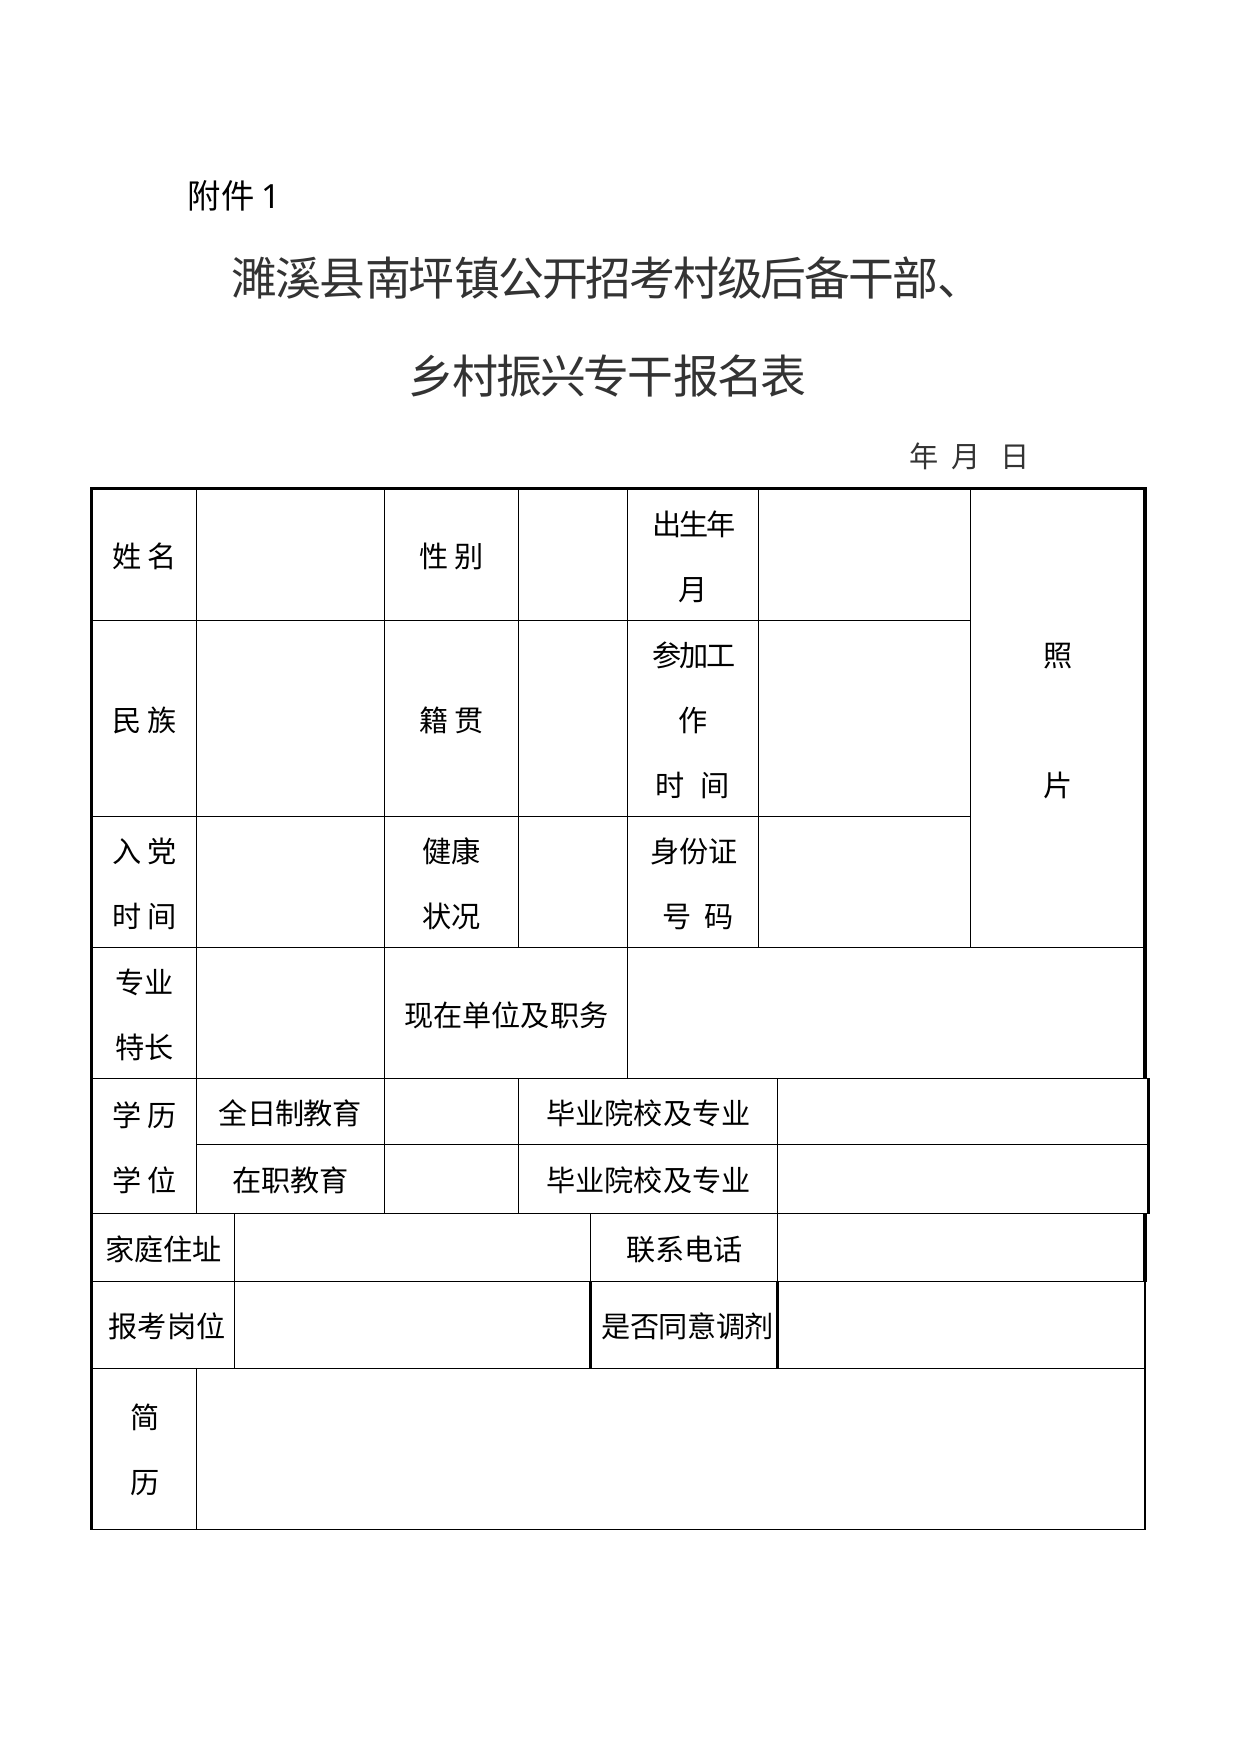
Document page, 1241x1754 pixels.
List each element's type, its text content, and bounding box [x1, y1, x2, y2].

table_cell 籍 贯 [385, 621, 518, 816]
table_cell 全日制教育 [197, 1079, 384, 1144]
table_cell 在职教育 [197, 1145, 384, 1213]
text 年 月 日 [187, 422, 1029, 487]
table_cell [778, 1145, 1147, 1213]
table_cell [778, 1079, 1147, 1144]
table_cell 健康 状况 [385, 817, 518, 947]
table_cell 是否同意调剂 [592, 1282, 776, 1368]
text 附件1 [187, 162, 1053, 227]
table_header [759, 490, 970, 620]
table_cell [197, 817, 384, 947]
table_cell [759, 621, 970, 816]
table_cell 毕业院校及专业 [519, 1145, 777, 1213]
table_header 姓 名 [93, 490, 196, 620]
table_cell 民 族 [93, 621, 196, 816]
table_cell 家庭住址 [93, 1214, 234, 1281]
text 濉溪县南坪镇公开招考村级后备干部、 [187, 227, 1029, 324]
table_cell 参加工作 时 间 [628, 621, 758, 816]
table_cell [519, 621, 627, 816]
table_cell 学 历 学 位 [93, 1079, 196, 1213]
table_cell 身份证 号 码 [628, 817, 758, 947]
table_cell [235, 1214, 590, 1281]
table_header 性 别 [385, 490, 518, 620]
table_cell [235, 1282, 589, 1368]
table_cell 联系电话 [591, 1214, 777, 1281]
table_cell 毕业院校及专业 [519, 1079, 777, 1144]
table_cell [779, 1282, 1144, 1368]
table_cell [759, 817, 970, 947]
table_cell 简 历 [93, 1369, 196, 1529]
table_cell 报考岗位 [93, 1282, 234, 1368]
table_cell [197, 948, 384, 1078]
table_cell 专业 特长 [93, 948, 196, 1078]
table_header [197, 490, 384, 620]
table_cell [197, 621, 384, 816]
table_cell [628, 948, 1143, 1078]
table_cell 现在单位及职务 [385, 948, 627, 1078]
table_cell [197, 1369, 1144, 1529]
table_cell [385, 1145, 518, 1213]
table_header [519, 490, 627, 620]
table_cell [778, 1214, 1143, 1281]
table_cell [519, 817, 627, 947]
table_cell 入 党 时 间 [93, 817, 196, 947]
table_cell [385, 1079, 518, 1144]
table_header 照 片 [971, 490, 1143, 947]
table_header 出生年月 [628, 490, 758, 620]
text 乡村振兴专干报名表 [187, 324, 1029, 422]
